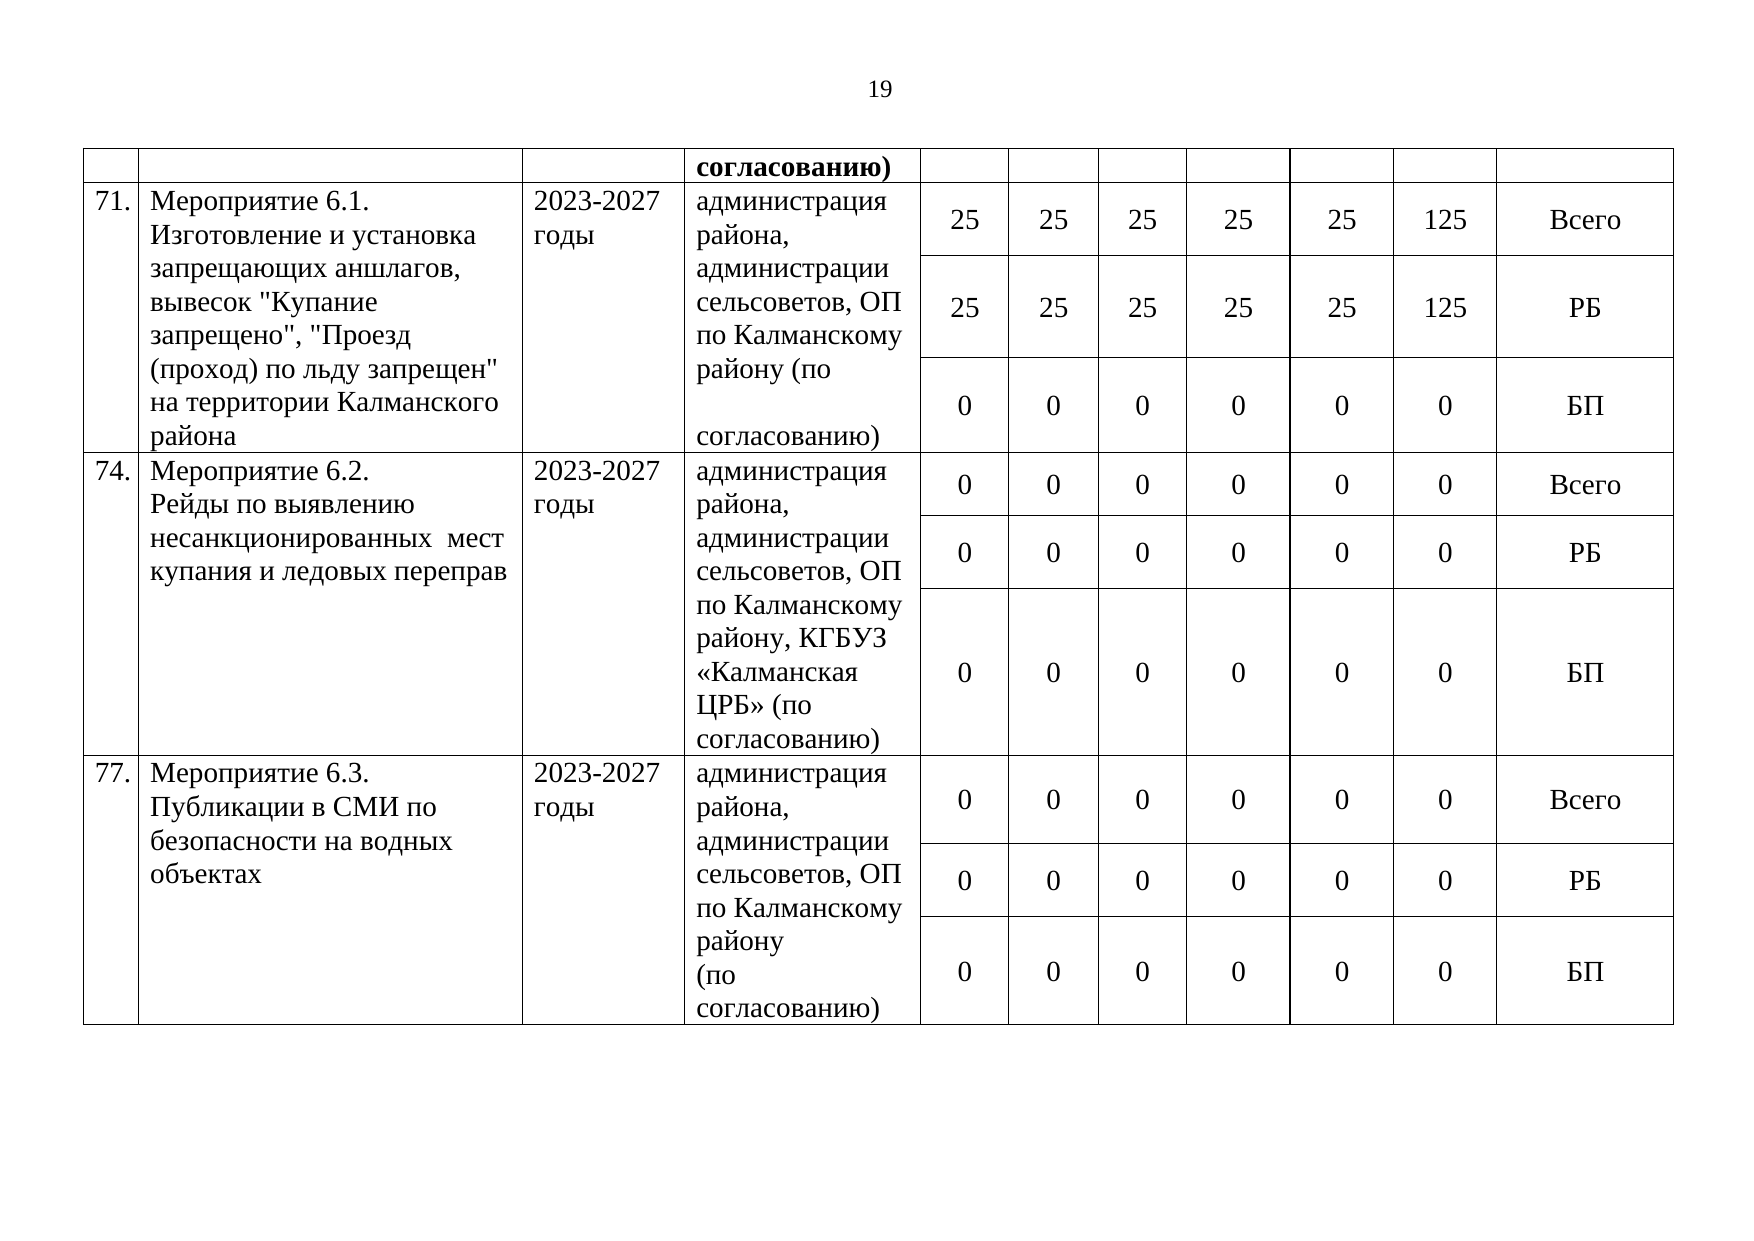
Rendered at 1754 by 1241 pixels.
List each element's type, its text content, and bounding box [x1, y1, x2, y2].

table_cell 0 [921, 453, 1008, 515]
table_cell 25 [1291, 256, 1393, 357]
table_cell администрация района, администрации сельсоветов, ОП по Калманскому району (по согласованию) [685, 183, 920, 452]
table_cell 0 [1291, 453, 1393, 515]
table_cell 0 [1291, 516, 1393, 588]
table_cell 2023-2027 годы [523, 756, 684, 1024]
table_cell Всего [1497, 183, 1673, 255]
table_cell 0 [1187, 589, 1289, 754]
table_cell 0 [1009, 844, 1098, 916]
table_cell 0 [1187, 453, 1289, 515]
table_cell 0 [921, 358, 1008, 452]
table_cell 0 [1291, 589, 1393, 754]
table_cell 0 [921, 589, 1008, 754]
table_cell 0 [1187, 358, 1289, 452]
table_cell 25 [1187, 183, 1289, 255]
table_cell администрация района, администрации сельсоветов, ОП по Калманскому району (по согласованию) [685, 756, 920, 1024]
table_cell 0 [1187, 149, 1289, 182]
table_cell 0 [1009, 149, 1098, 182]
table_cell 25 [1099, 183, 1186, 255]
table_cell 0 [1099, 453, 1186, 515]
table_cell 0 [1291, 756, 1393, 843]
table_cell 0 [1394, 516, 1496, 588]
table_cell Всего [1497, 756, 1673, 843]
table_cell 0 [1394, 917, 1496, 1024]
table_cell 0 [1099, 358, 1186, 452]
table_cell 0 [921, 844, 1008, 916]
table_cell 0 [921, 756, 1008, 843]
table_cell 25 [1291, 183, 1393, 255]
table_cell 0 [1099, 756, 1186, 843]
table_cell РБ [1497, 844, 1673, 916]
table_cell Мероприятие 6.3. Публикации в СМИ по безопасности на водных объектах [139, 756, 522, 1024]
table_cell 0 [1187, 516, 1289, 588]
table_cell 25 [921, 256, 1008, 357]
table_cell 0 [1099, 149, 1186, 182]
table_cell 2023-2027 годы [523, 183, 684, 452]
table_cell 0 [1394, 589, 1496, 754]
table_cell 0 [1291, 149, 1393, 182]
table_cell Всего [1497, 453, 1673, 515]
table_cell 0 [921, 917, 1008, 1024]
table_cell 0 [1394, 149, 1496, 182]
table_cell Мероприятие 6.1. Изготовление и установка запрещающих аншлагов, вывесок "Купание запрещено", "Проезд (проход) по льду запрещен" на территории Калманского района [139, 183, 522, 452]
table_cell [84, 183, 138, 452]
table_cell 2023-2027 годы [523, 453, 684, 754]
table_cell Мероприятие 6.2. Рейды по выявлению несанкционированных мест купания и ледовых переправ [139, 453, 522, 754]
table_cell 0 [921, 149, 1008, 182]
table_cell 0 [1009, 589, 1098, 754]
table_cell 125 [1394, 256, 1496, 357]
table_cell 25 [1009, 256, 1098, 357]
table_cell 0 [1009, 756, 1098, 843]
table_cell [84, 756, 138, 1024]
table_cell РБ [1497, 516, 1673, 588]
table_cell 0 [1187, 844, 1289, 916]
table_cell 0 [1009, 453, 1098, 515]
table_cell 25 [1099, 256, 1186, 357]
table_cell БП [1497, 589, 1673, 754]
table_cell 0 [1099, 516, 1186, 588]
table_cell БП [1497, 149, 1673, 182]
table_cell [84, 453, 138, 754]
table_cell 0 [1099, 589, 1186, 754]
table_cell 0 [1187, 917, 1289, 1024]
table_cell 25 [921, 183, 1008, 255]
table_cell 0 [1099, 844, 1186, 916]
table_cell 0 [1291, 917, 1393, 1024]
table_cell 0 [1187, 756, 1289, 843]
table_cell БП [1497, 358, 1673, 452]
table_cell 0 [1099, 917, 1186, 1024]
table_cell 0 [1394, 358, 1496, 452]
table_cell РБ [1497, 256, 1673, 357]
table_cell 0 [1291, 358, 1393, 452]
table_cell 0 [1009, 358, 1098, 452]
table_cell 0 [1291, 844, 1393, 916]
table_cell 0 [1009, 917, 1098, 1024]
table_cell 125 [1394, 183, 1496, 255]
table_cell 0 [1009, 516, 1098, 588]
table_cell БП [1497, 917, 1673, 1024]
table_cell администрация района, администрации сельсоветов, ОП по Калманскому району, КГБУЗ «Калманская ЦРБ» (по согласованию) [685, 453, 920, 754]
table_cell 0 [921, 516, 1008, 588]
table_cell 0 [1394, 453, 1496, 515]
table_cell 25 [1187, 256, 1289, 357]
table_cell 25 [1009, 183, 1098, 255]
table_cell 0 [1394, 844, 1496, 916]
table_cell 0 [1394, 756, 1496, 843]
